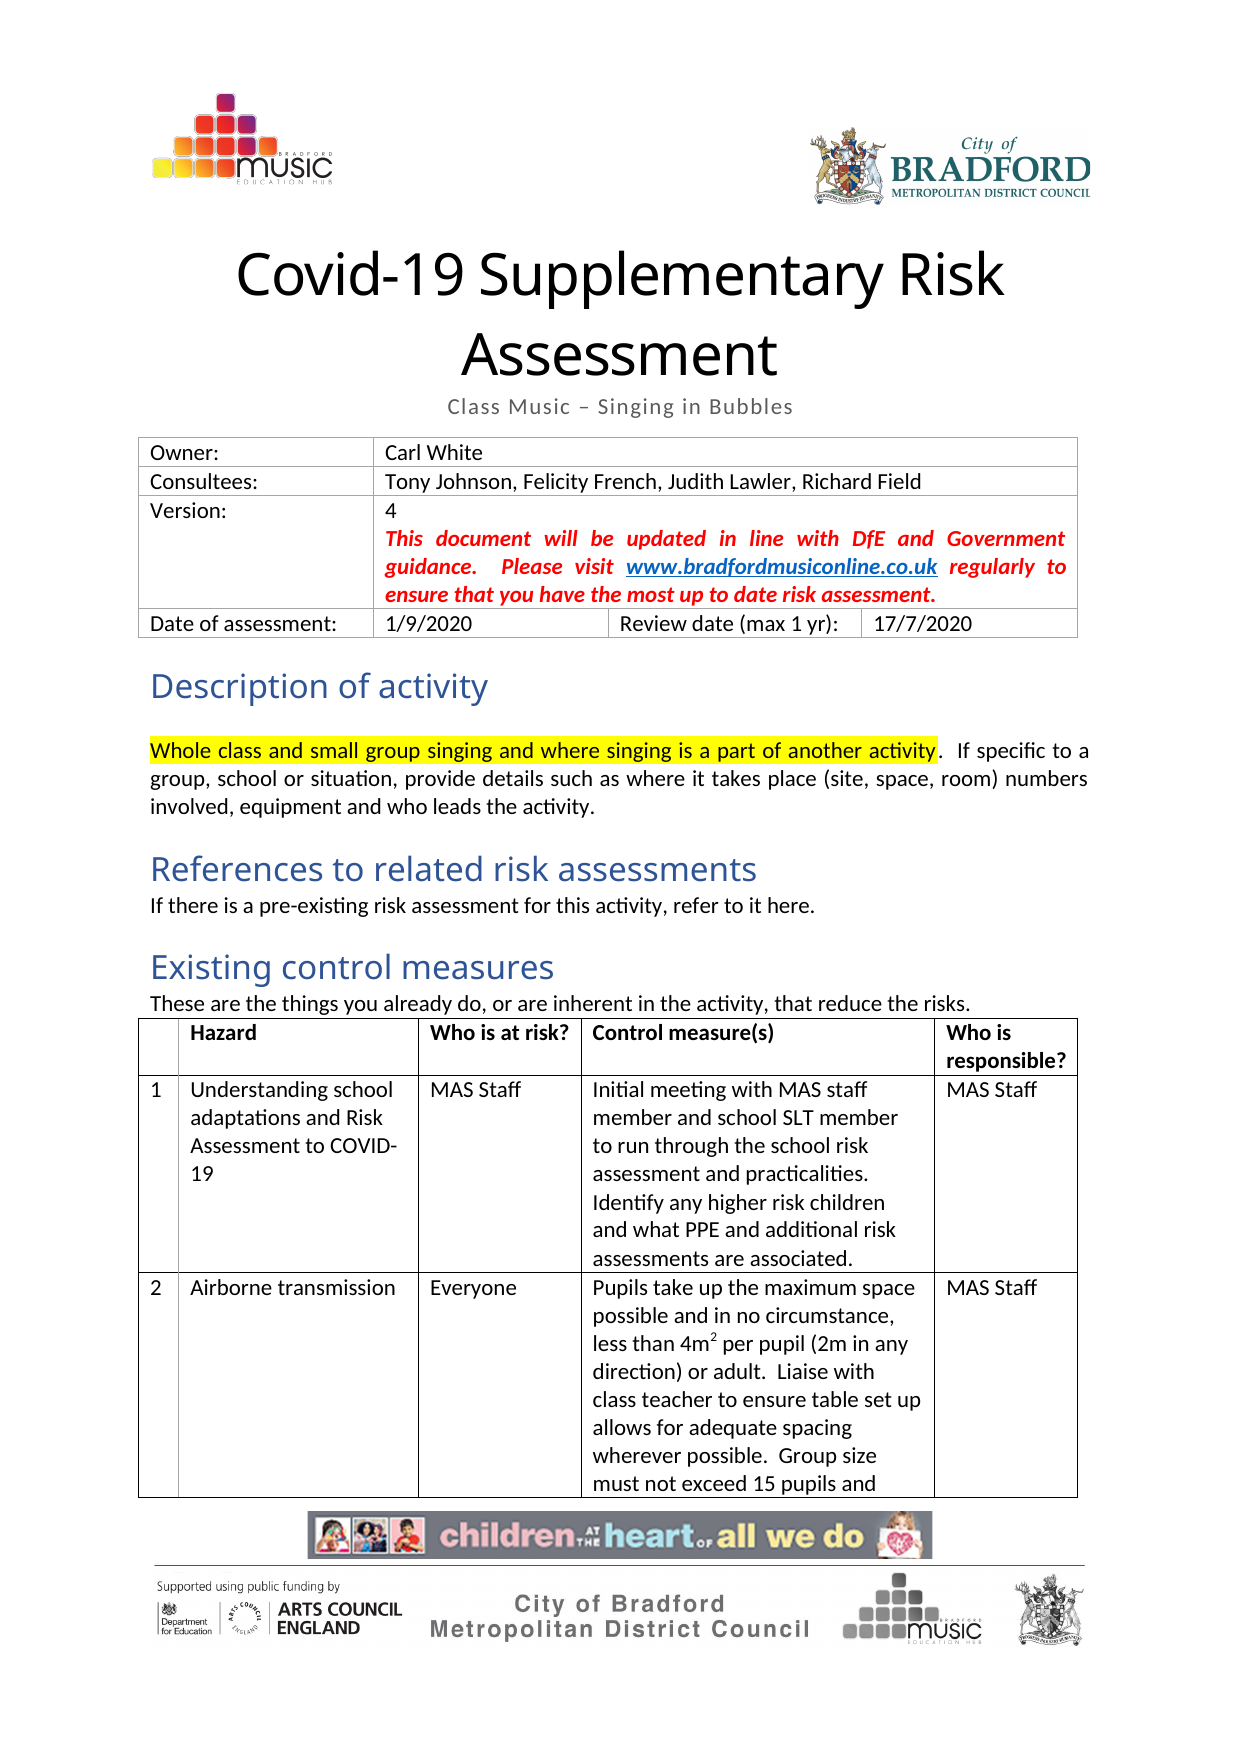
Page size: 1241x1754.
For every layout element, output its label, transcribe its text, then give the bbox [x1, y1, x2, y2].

table_header Hazard [179, 1019, 418, 1074]
subtitle Class Music – Singing in Bubbles [150, 392, 1090, 420]
table_cell 4 This document will be updated in line with DfE and Government guidance. Please visit www.bradfordmusiconline.co.uk regularly to ensure that you have the most up to date risk assessment. [374, 496, 1077, 608]
subtitle References to related risk assessments [150, 846, 1090, 891]
table_cell Date of assessment: [139, 609, 373, 637]
subtitle Existing control measures [150, 944, 1090, 989]
picture [810, 127, 1091, 205]
table_header Who is responsible? [935, 1019, 1077, 1074]
table_cell Initial meeting with MAS staff member and school SLT member to run through the school risk assessment and practicalities. Identify any higher risk children and what PPE and additional risk assessments are associated. [582, 1076, 934, 1272]
table_cell Airborne transmission [179, 1273, 418, 1497]
table_cell MAS Staff [935, 1076, 1077, 1272]
text If there is a pre-existing risk assessment for this activity, refer to it here. [150, 891, 1090, 919]
table_header Control measure(s) [582, 1019, 934, 1074]
picture [150, 1511, 1091, 1653]
table_cell 17/7/2020 [862, 609, 1077, 637]
table_header Owner: [139, 438, 373, 466]
text These are the things you already do, or are inherent in the activity, that reduce the risks. [150, 989, 1090, 1017]
table_cell Consultees: [139, 467, 373, 495]
table_cell Version: [139, 496, 373, 608]
text Whole class and small group singing and where singing is a part of another activity. If specific to a group, school or situation, provide details such as where it takes place (site, space, room) numbers involved, equipment and who leads the activity. [150, 736, 1090, 821]
table_cell 1 [139, 1076, 178, 1272]
table_cell Tony Johnson, Felicity French, Judith Lawler, Richard Field [374, 467, 1077, 495]
table_cell MAS Staff [935, 1273, 1077, 1497]
table_cell MAS Staff [419, 1076, 581, 1272]
title Covid-19 Supplementary Risk Assessment [150, 233, 1090, 392]
table_cell 2 [139, 1273, 178, 1497]
subtitle Description of activity [150, 663, 1090, 708]
table_header Who is at risk? [419, 1019, 581, 1074]
table_header Carl White [374, 438, 1077, 466]
picture [150, 73, 336, 205]
table_cell Review date (max 1 yr): [609, 609, 861, 637]
table_header [139, 1019, 178, 1074]
table_cell 1/9/2020 [374, 609, 608, 637]
table_cell Everyone [419, 1273, 581, 1497]
table_cell Understanding school adaptations and Risk Assessment to COVID-19 [179, 1076, 418, 1272]
